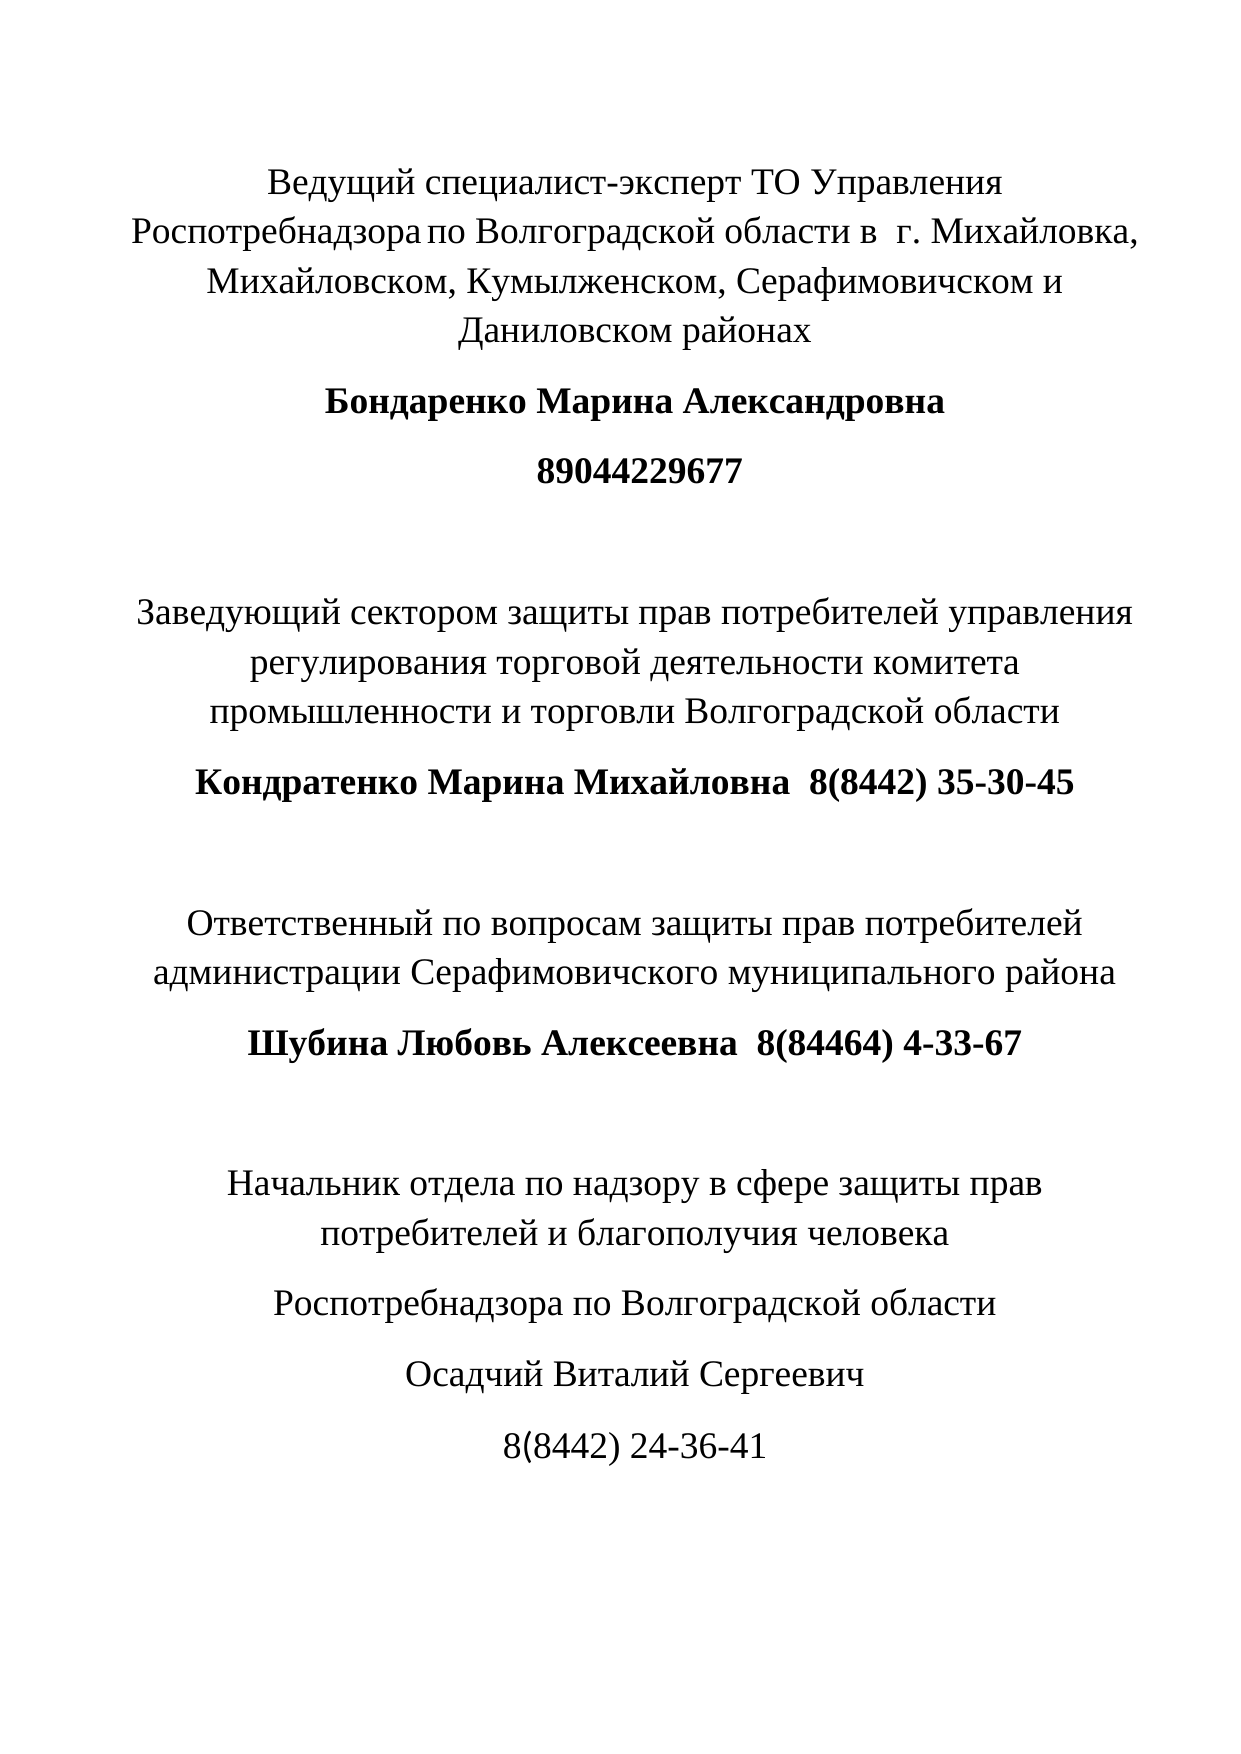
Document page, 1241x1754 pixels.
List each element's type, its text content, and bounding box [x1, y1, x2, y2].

text Осадчий Виталий Сергеевич [118, 1351, 1152, 1394]
text Шубина Любовь Алексеевна 8(84464) 4-33-67 [118, 1020, 1152, 1063]
text Ведущий специалист-эксперт ТО Управления Роспотребнадзора по Волгоградской области в г. Михайловка, Михайловском, Кумылженском, Серафимовичском и Даниловском районах [118, 159, 1152, 351]
text Ответственный по вопросам защиты прав потребителей администрации Серафимовичского муниципального района [118, 900, 1152, 993]
text 89044229677 [118, 449, 1152, 492]
text Кондратенко Марина Михайловна 8(8442) 35-30-45 [118, 759, 1152, 802]
text Начальник отдела по надзору в сфере защиты прав потребителей и благополучия человека [118, 1161, 1152, 1253]
text Бондаренко Марина Александровна [118, 378, 1152, 421]
text Заведующий сектором защиты прав потребителей управления регулирования торговой деятельности комитета промышленности и торговли Волгоградской области [118, 589, 1152, 732]
text 8(8442) 24-36-41 [118, 1422, 1152, 1467]
text Роспотребнадзора по Волгоградской области [118, 1281, 1152, 1324]
